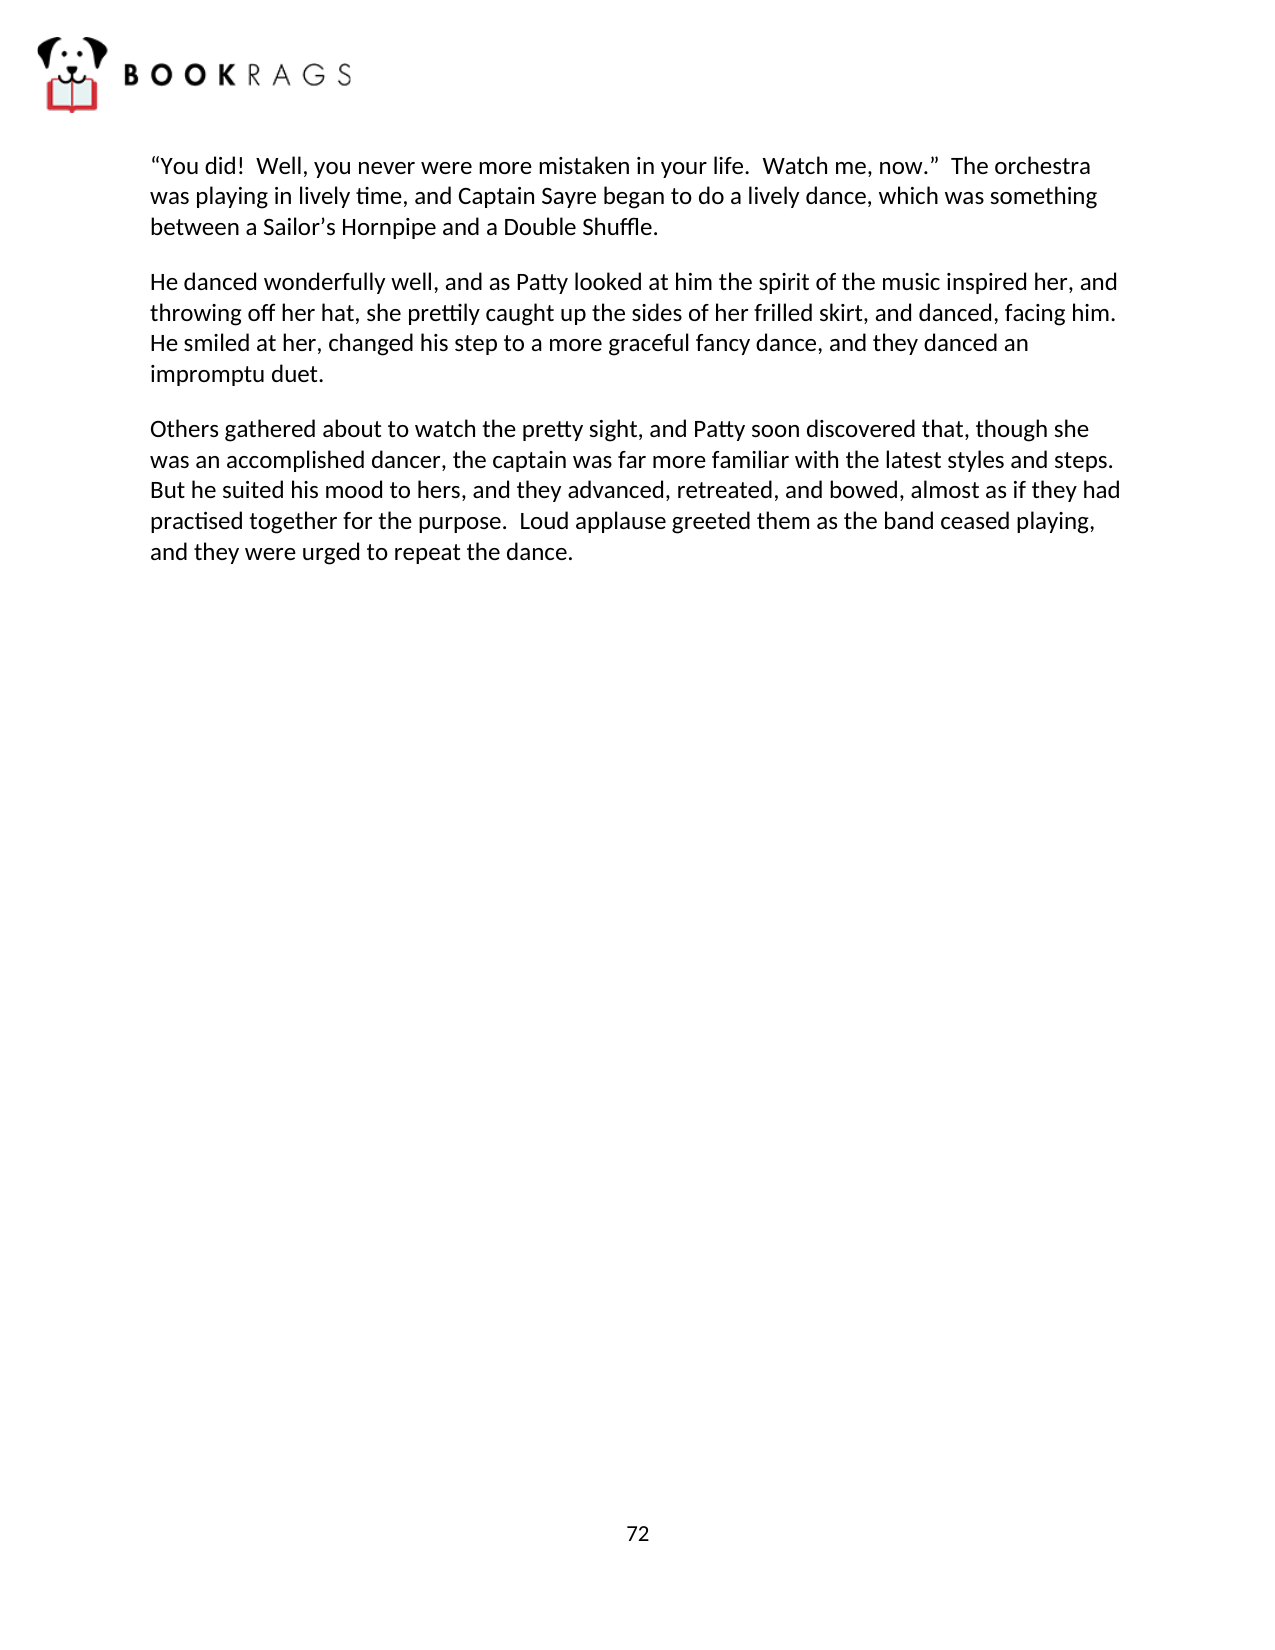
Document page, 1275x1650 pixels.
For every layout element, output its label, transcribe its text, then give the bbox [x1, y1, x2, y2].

picture [37, 37, 351, 113]
text He danced wonderfully well, and as Patty looked at him the spirit of the music inspired her, and throwing off her hat, she prettily caught up the sides of her frilled skirt, and danced, facing him. He smiled at her, changed his step to a more graceful fancy dance, and they danced an impromptu duet. [150, 267, 1125, 389]
text Others gathered about to watch the pretty sight, and Patty soon discovered that, though she was an accomplished dancer, the captain was far more familiar with the latest styles and steps. But he suited his mood to hers, and they advanced, retreated, and bowed, almost as if they had practised together for the purpose. Loud applause greeted them as the band ceased playing, and they were urged to repeat the dance. [150, 414, 1125, 566]
text “You did! Well, you never were more mistaken in your life. Watch me, now.” The orchestra was playing in lively time, and Captain Sayre began to do a lively dance, which was something between a Sailor’s Hornpipe and a Double Shuffle. [150, 150, 1125, 242]
